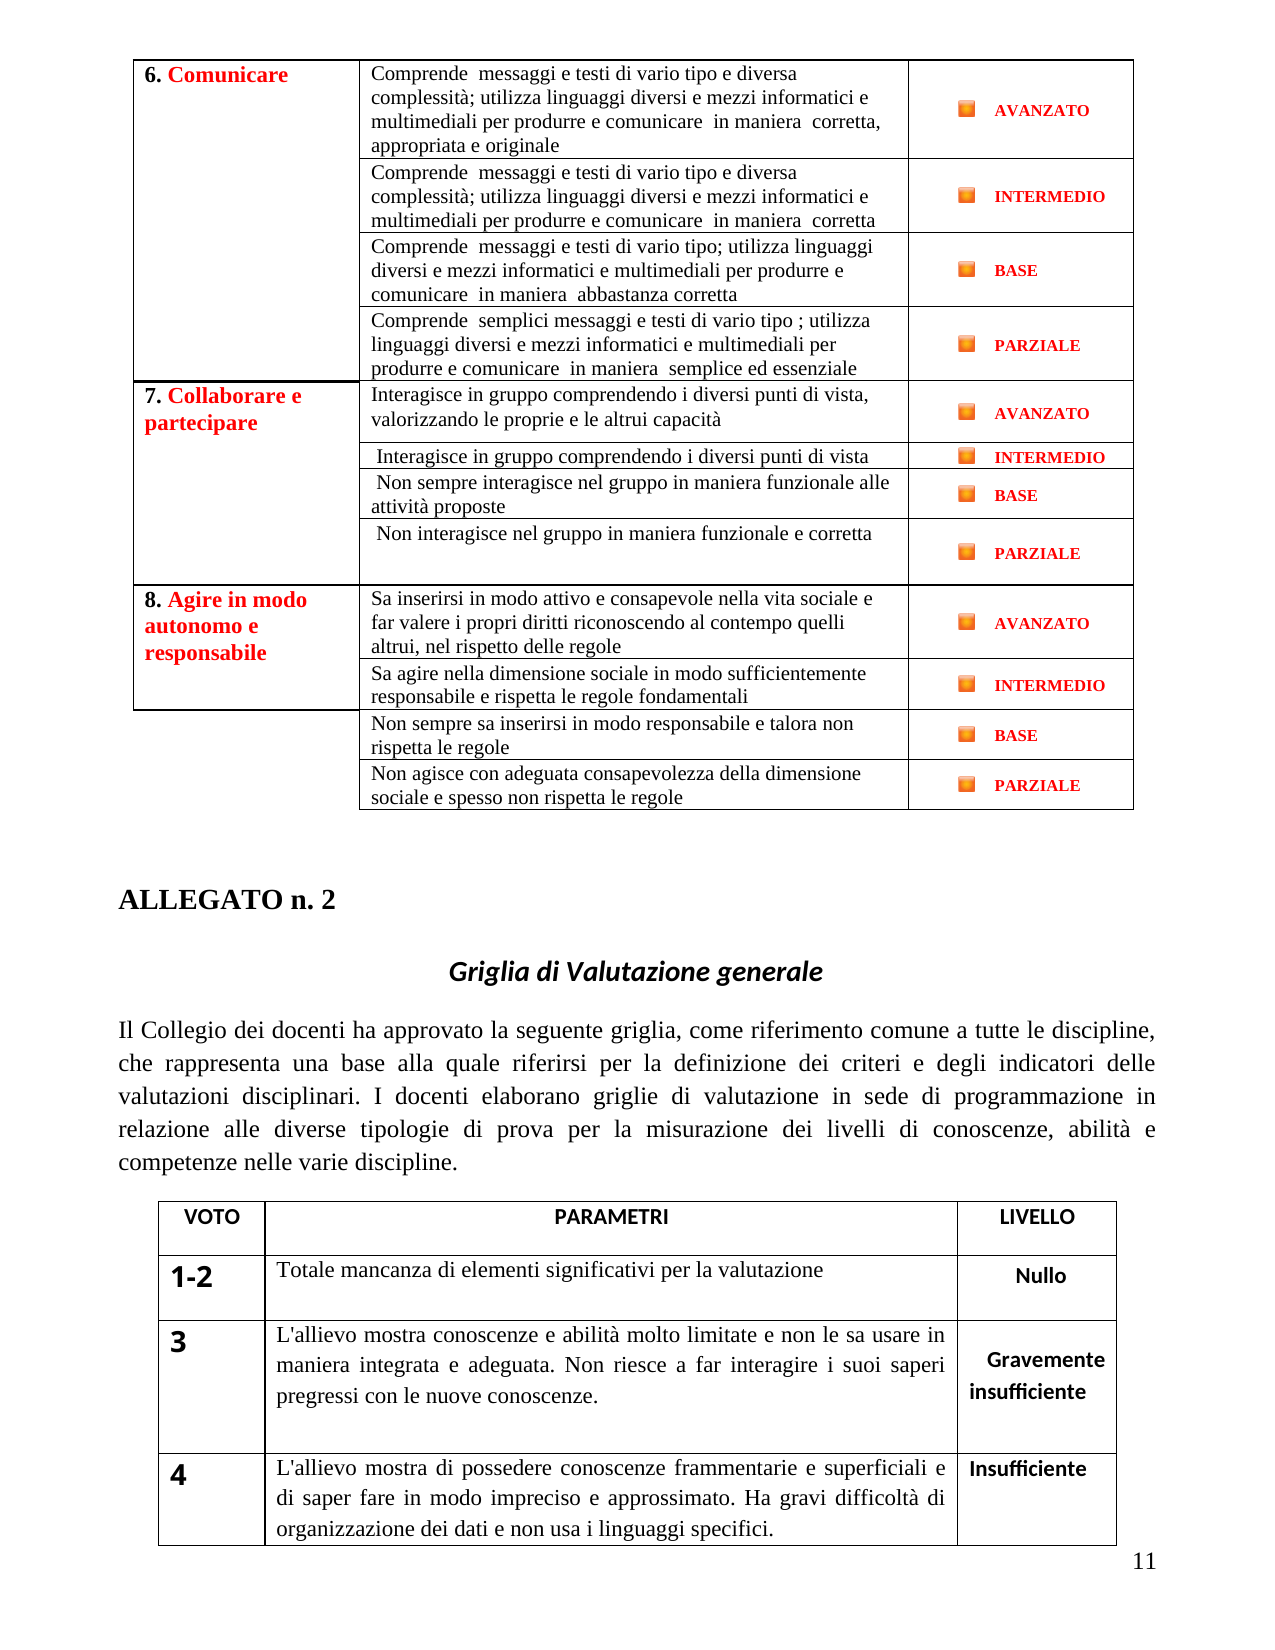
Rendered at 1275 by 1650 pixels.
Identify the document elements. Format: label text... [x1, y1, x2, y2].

table_cell PARZIALE [909, 760, 1133, 809]
picture [957, 99, 975, 117]
table_cell Insufficiente [958, 1454, 1116, 1545]
table_cell Nullo [958, 1256, 1116, 1320]
picture [957, 674, 975, 692]
table_cell AVANZATO [909, 61, 1133, 157]
table_cell Sa agire nella dimensione sociale in modo sufficientemente responsabile e rispetta le regole fondamentali [360, 659, 908, 708]
table_cell Totale mancanza di elementi significativi per la valutazione [266, 1256, 957, 1320]
picture [957, 334, 975, 352]
table_cell Interagisce in gruppo comprendendo i diversi punti di vista [360, 443, 908, 468]
table_cell Non interagisce nel gruppo in maniera funzionale e corretta [360, 519, 908, 584]
table_cell Gravemente insufficiente [958, 1321, 1116, 1453]
table_cell INTERMEDIO [909, 159, 1133, 232]
table_cell AVANZATO [909, 586, 1133, 658]
table_cell Interagisce in gruppo comprendendo i diversi punti di vista, valorizzando le proprie e le altrui capacità [360, 381, 908, 442]
table_cell INTERMEDIO [909, 659, 1133, 708]
table_cell Non agisce con adeguata consapevolezza della dimensione sociale e spesso non rispetta le regole [360, 760, 908, 809]
picture [957, 725, 975, 742]
table_header VOTO [159, 1202, 264, 1255]
table_cell 7. Collaborare e partecipare [134, 383, 359, 584]
picture [957, 402, 975, 420]
table_cell Comprende semplici messaggi e testi di vario tipo ; utilizza linguaggi diversi e mezzi informatici e multimediali per produrre e comunicare in maniera semplice ed essenziale [360, 307, 908, 380]
picture [957, 612, 975, 630]
table_cell INTERMEDIO [909, 443, 1133, 468]
table_cell BASE [909, 710, 1133, 759]
table_cell Sa inserirsi in modo attivo e consapevole nella vita sociale e far valere i propri diritti riconoscendo al contempo quelli altrui, nel rispetto delle regole [360, 586, 908, 658]
picture [957, 260, 975, 277]
table_cell 3 [159, 1321, 264, 1453]
table_cell PARZIALE [909, 307, 1133, 380]
picture [957, 484, 975, 502]
text ALLEGATO n. 2 [118, 882, 1157, 916]
table_cell BASE [909, 469, 1133, 518]
table_cell 6. Comunicare [134, 61, 359, 380]
table_cell Comprende messaggi e testi di vario tipo; utilizza linguaggi diversi e mezzi informatici e multimediali per produrre e comunicare in maniera abbastanza corretta [360, 233, 908, 306]
table_cell 8. Agire in modo autonomo e responsabile [134, 586, 359, 708]
table_cell AVANZATO [909, 381, 1133, 442]
picture [957, 542, 975, 560]
picture [957, 186, 975, 203]
table_header PARAMETRI [266, 1202, 957, 1255]
table_cell Comprende messaggi e testi di vario tipo e diversa complessità; utilizza linguaggi diversi e mezzi informatici e multimediali per produrre e comunicare in maniera corretta [360, 159, 908, 232]
table_cell Non sempre interagisce nel gruppo in maniera funzionale alle attività proposte [360, 469, 908, 518]
table_cell Non sempre sa inserirsi in modo responsabile e talora non rispetta le regole [360, 710, 908, 759]
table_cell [266, 1454, 957, 1545]
table_cell PARZIALE [909, 519, 1133, 584]
text Il Collegio dei docenti ha approvato la seguente griglia, come riferimento comune a tutte le discipline, che rappresenta una base alla quale riferirsi per la definizione dei criteri e degli indicatori delle valutazioni disciplinari. I docenti elaborano griglie di valutazione in sede di programmazione in relazione alle diverse tipologie di prova per la misurazione dei livelli di conoscenze, abilità e competenze nelle varie discipline. [118, 1015, 1157, 1176]
table_cell 4 [159, 1454, 264, 1545]
table_cell L'allievo mostra conoscenze e abilità molto limitate e non le sa usare in maniera integrata e adeguata. Non riesce a far interagire i suoi saperi pregressi con le nuove conoscenze. [266, 1321, 957, 1453]
table_header LIVELLO [958, 1202, 1116, 1255]
table_cell 1-2 [159, 1256, 264, 1320]
table_cell Comprende messaggi e testi di vario tipo e diversa complessità; utilizza linguaggi diversi e mezzi informatici e multimediali per produrre e comunicare in maniera corretta, appropriata e originale [360, 61, 908, 157]
picture [957, 775, 975, 792]
table_cell BASE [909, 233, 1133, 306]
text Griglia di Valutazione generale [118, 953, 1157, 989]
picture [957, 446, 975, 464]
